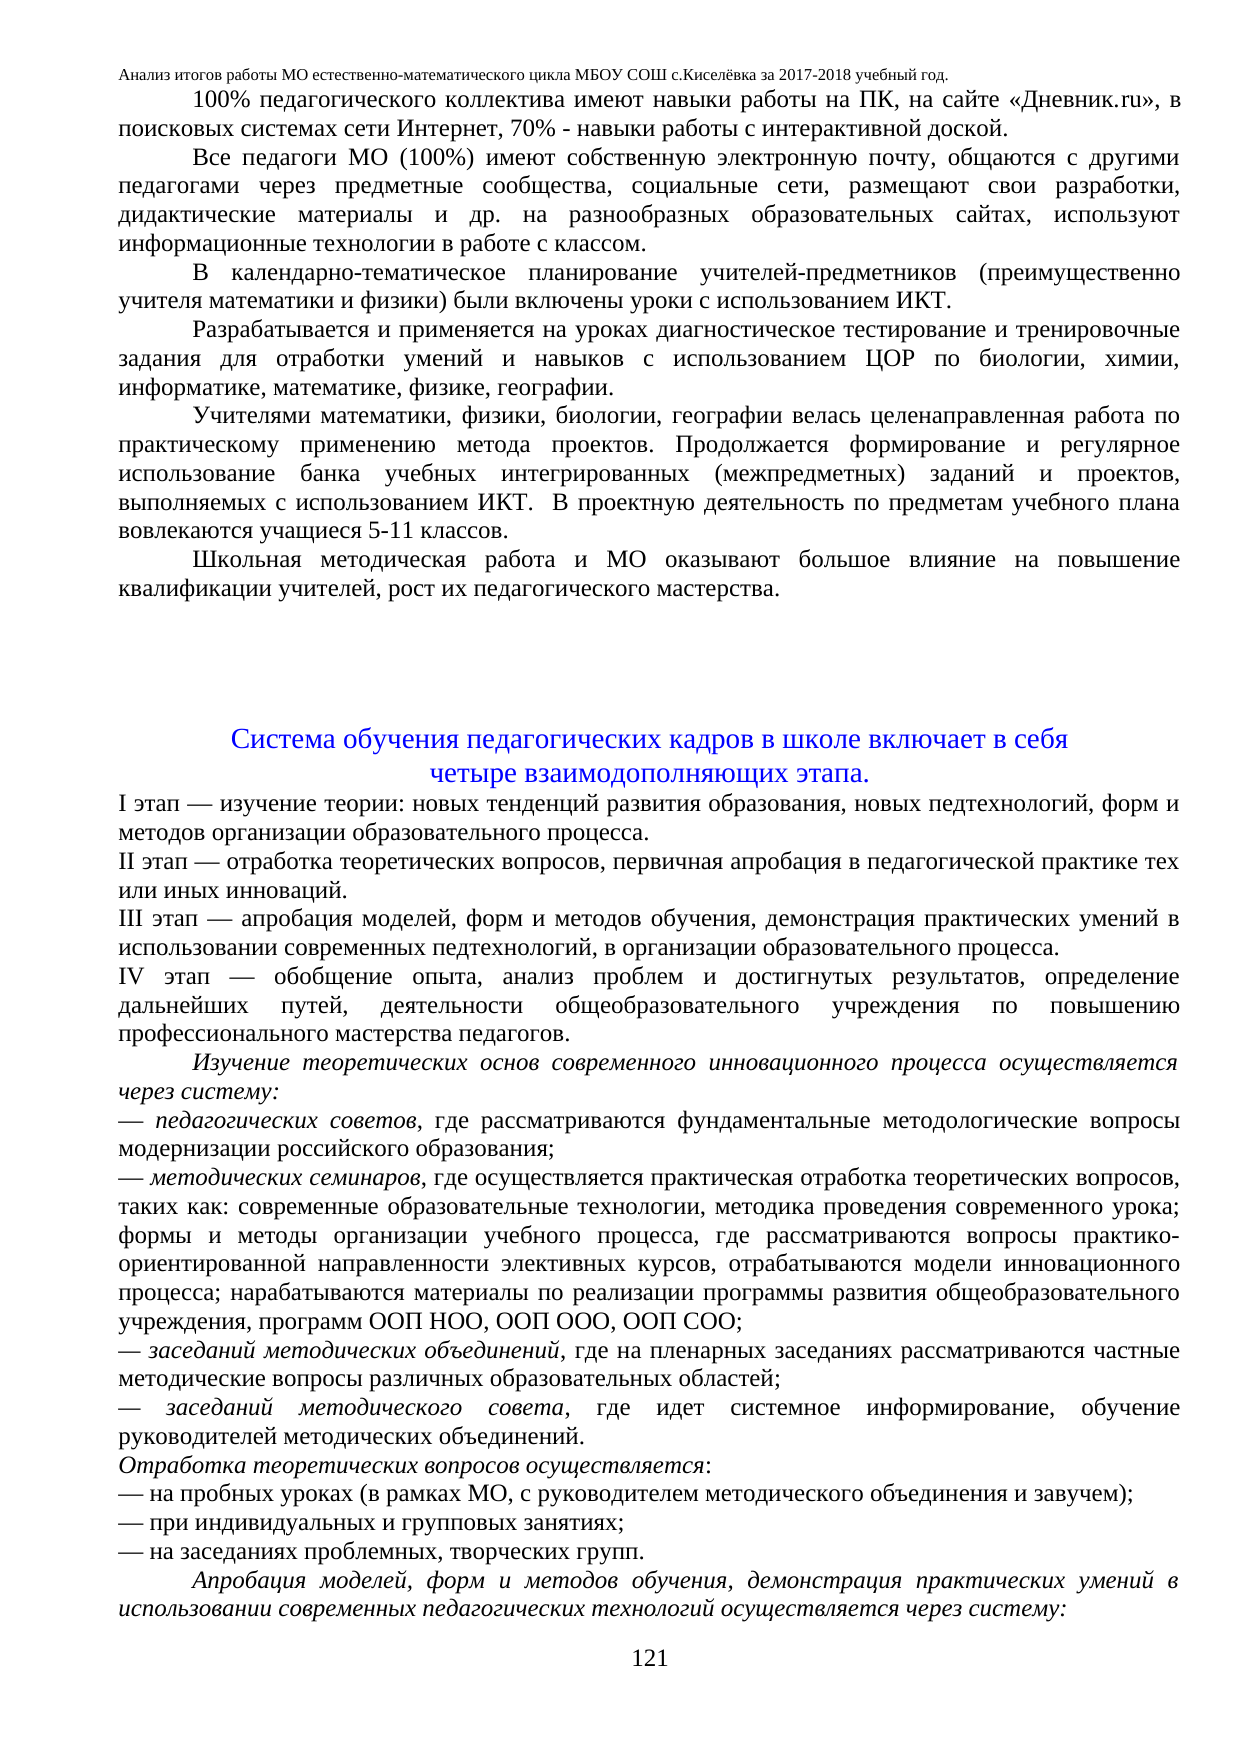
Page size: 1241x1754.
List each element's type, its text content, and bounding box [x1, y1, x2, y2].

text Апробация моделей, форм и методов обучения, демонстрация практических умений в использовании современных педагогических технологий осуществляется через систему: [118, 1565, 1181, 1622]
text I этап — изучение теории: новых тенденций развития образования, новых педтехнологий, форм и методов организации образовательного процесса. [118, 788, 1181, 846]
text III этап — апробация моделей, форм и методов обучения, демонстрация практических умений в использовании современных педтехнологий, в организации образовательного процесса. [118, 903, 1181, 961]
text — педагогических советов, где рассматриваются фундаментальные методологические вопросы модернизации российского образования; [118, 1105, 1181, 1162]
text четыре взаимодополняющих этапа. [118, 755, 1181, 788]
text Школьная методическая работа и МО оказывают большое влияние на повышение квалификации учителей, рост их педагогического мастерства. [118, 544, 1181, 602]
text — методических семинаров, где осуществляется практическая отработка теоретических вопросов, таких как: современные образовательные технологии, методика проведения современного урока; формы и методы организации учебного процесса, где рассматриваются вопросы практико-ориентированной направленности элективных курсов, отрабатываются модели инновационного процесса; нарабатываются материалы по реализации программы развития общеобразовательного учреждения, программ ООП НОО, ООП ООО, ООП СОО; [118, 1162, 1181, 1335]
text Отработка теоретических вопросов осуществляется: [118, 1450, 1181, 1478]
text — заседаний методического совета, где идет системное информирование, обучение руководителей методических объединений. [118, 1392, 1181, 1450]
text В календарно-тематическое планирование учителей-предметников (преимущественно учителя математики и физики) были включены уроки с использованием ИКТ. [118, 257, 1181, 314]
text — на заседаниях проблемных, творческих групп. [118, 1536, 1181, 1565]
text IV этап — обобщение опыта, анализ проблем и достигнутых результатов, определение дальнейших путей, деятельности общеобразовательного учреждения по повышению профессионального мастерства педагогов. [118, 961, 1181, 1047]
text Учителями математики, физики, биологии, географии велась целенаправленная работа по практическому применению метода проектов. Продолжается формирование и регулярное использование банка учебных интегрированных (межпредметных) заданий и проектов, выполняемых с использованием ИКТ. В проектную деятельность по предметам учебного плана вовлекаются учащиеся 5-11 классов. [118, 400, 1181, 544]
text 100% педагогического коллектива имеют навыки работы на ПК, на сайте «Дневник.ru», в поисковых системах сети Интернет, 70% - навыки работы с интерактивной доской. [118, 84, 1181, 142]
text Система обучения педагогических кадров в школе включает в себя [118, 721, 1181, 755]
text Изучение теоретических основ современного инновационного процесса осуществляется через систему: [118, 1047, 1181, 1105]
text Разрабатывается и применяется на уроках диагностическое тестирование и тренировочные задания для отработки умений и навыков с использованием ЦОР по биологии, химии, информатике, математике, физике, географии. [118, 314, 1181, 400]
text Все педагоги МО (100%) имеют собственную электронную почту, общаются с другими педагогами через предметные сообщества, социальные сети, размещают свои разработки, дидактические материалы и др. на разнообразных образовательных сайтах, используют информационные технологии в работе с классом. [118, 142, 1181, 257]
text — при индивидуальных и групповых занятиях; [118, 1507, 1181, 1536]
text — на пробных уроках (в рамках МО, с руководителем методического объединения и завучем); [118, 1478, 1181, 1507]
text II этап — отработка теоретических вопросов, первичная апробация в педагогической практике тех или иных инноваций. [118, 846, 1181, 903]
text — заседаний методических объединений, где на пленарных заседаниях рассматриваются частные методические вопросы различных образовательных областей; [118, 1335, 1181, 1392]
